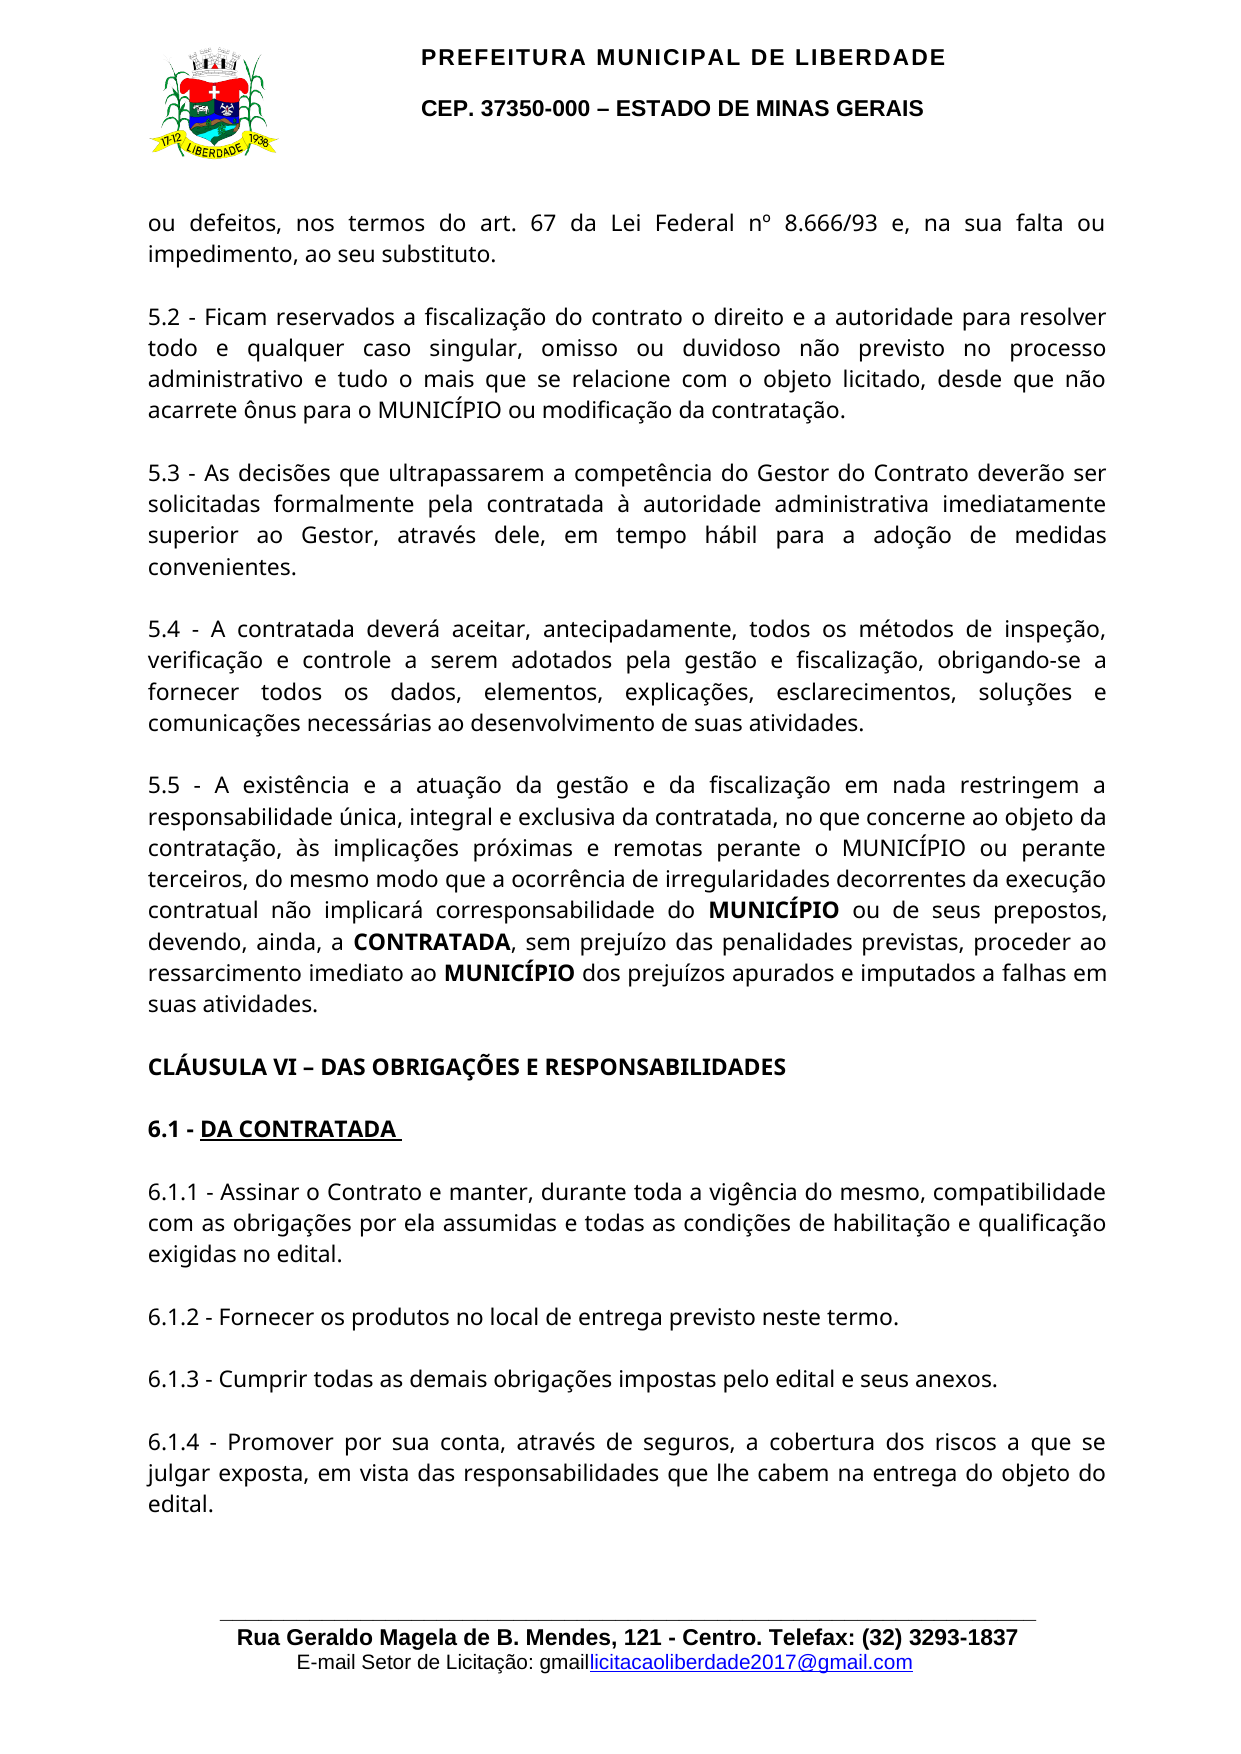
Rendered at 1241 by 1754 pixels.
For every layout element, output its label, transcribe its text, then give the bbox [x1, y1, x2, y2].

text 6.1.1 - Assinar o Contrato e manter, durante toda a vigência do mesmo, compatibilidade com as obrigações por ela assumidas e todas as condições de habilitação e qualificação exigidas no edital. [148, 1176, 1108, 1269]
text CLÁUSULA VI – DAS OBRIGAÇÕES E RESPONSABILIDADES [148, 1051, 1107, 1082]
text 5.2 - Ficam reservados a fiscalização do contrato o direito e a autoridade para resolver todo e qualquer caso singular, omisso ou duvidoso não previsto no processo administrativo e tudo o mais que se relacione com o objeto licitado, desde que não acarrete ônus para o MUNICÍPIO ou modificação da contratação. [148, 301, 1108, 426]
text 6.1.4 - Promover por sua conta, através de seguros, a cobertura dos riscos a que se julgar exposta, em vista das responsabilidades que lhe cabem na entrega do objeto do edital. [148, 1426, 1108, 1519]
text 6.1 - DA CONTRATADA [148, 1113, 1108, 1144]
text 6.1.2 - Fornecer os produtos no local de entrega previsto neste termo. [148, 1301, 1108, 1332]
text 5.3 - As decisões que ultrapassarem a competência do Gestor do Contrato deverão ser solicitadas formalmente pela contratada à autoridade administrativa imediatamente superior ao Gestor, através dele, em tempo hábil para a adoção de medidas convenientes. [148, 457, 1108, 582]
text 5.4 - A contratada deverá aceitar, antecipadamente, todos os métodos de inspeção, verificação e controle a serem adotados pela gestão e fiscalização, obrigando-se a fornecer todos os dados, elementos, explicações, esclarecimentos, soluções e comunicações necessárias ao desenvolvimento de suas atividades. [148, 613, 1108, 738]
text 6.1.3 - Cumprir todas as demais obrigações impostas pelo edital e seus anexos. [148, 1363, 1108, 1394]
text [148, 207, 1108, 269]
text 5.5 - A existência e a atuação da gestão e da fiscalização em nada restringem a responsabilidade única, integral e exclusiva da contratada, no que concerne ao objeto da contratação, às implicações próximas e remotas perante o MUNICÍPIO ou perante terceiros, do mesmo modo que a ocorrência de irregularidades decorrentes da execução contratual não implicará corresponsabilidade do MUNICÍPIO ou de seus prepostos, devendo, ainda, a CONTRATADA, sem prejuízo das penalidades previstas, proceder ao ressarcimento imediato ao MUNICÍPIO dos prejuízos apurados e imputados a falhas em suas atividades. [148, 769, 1108, 1019]
